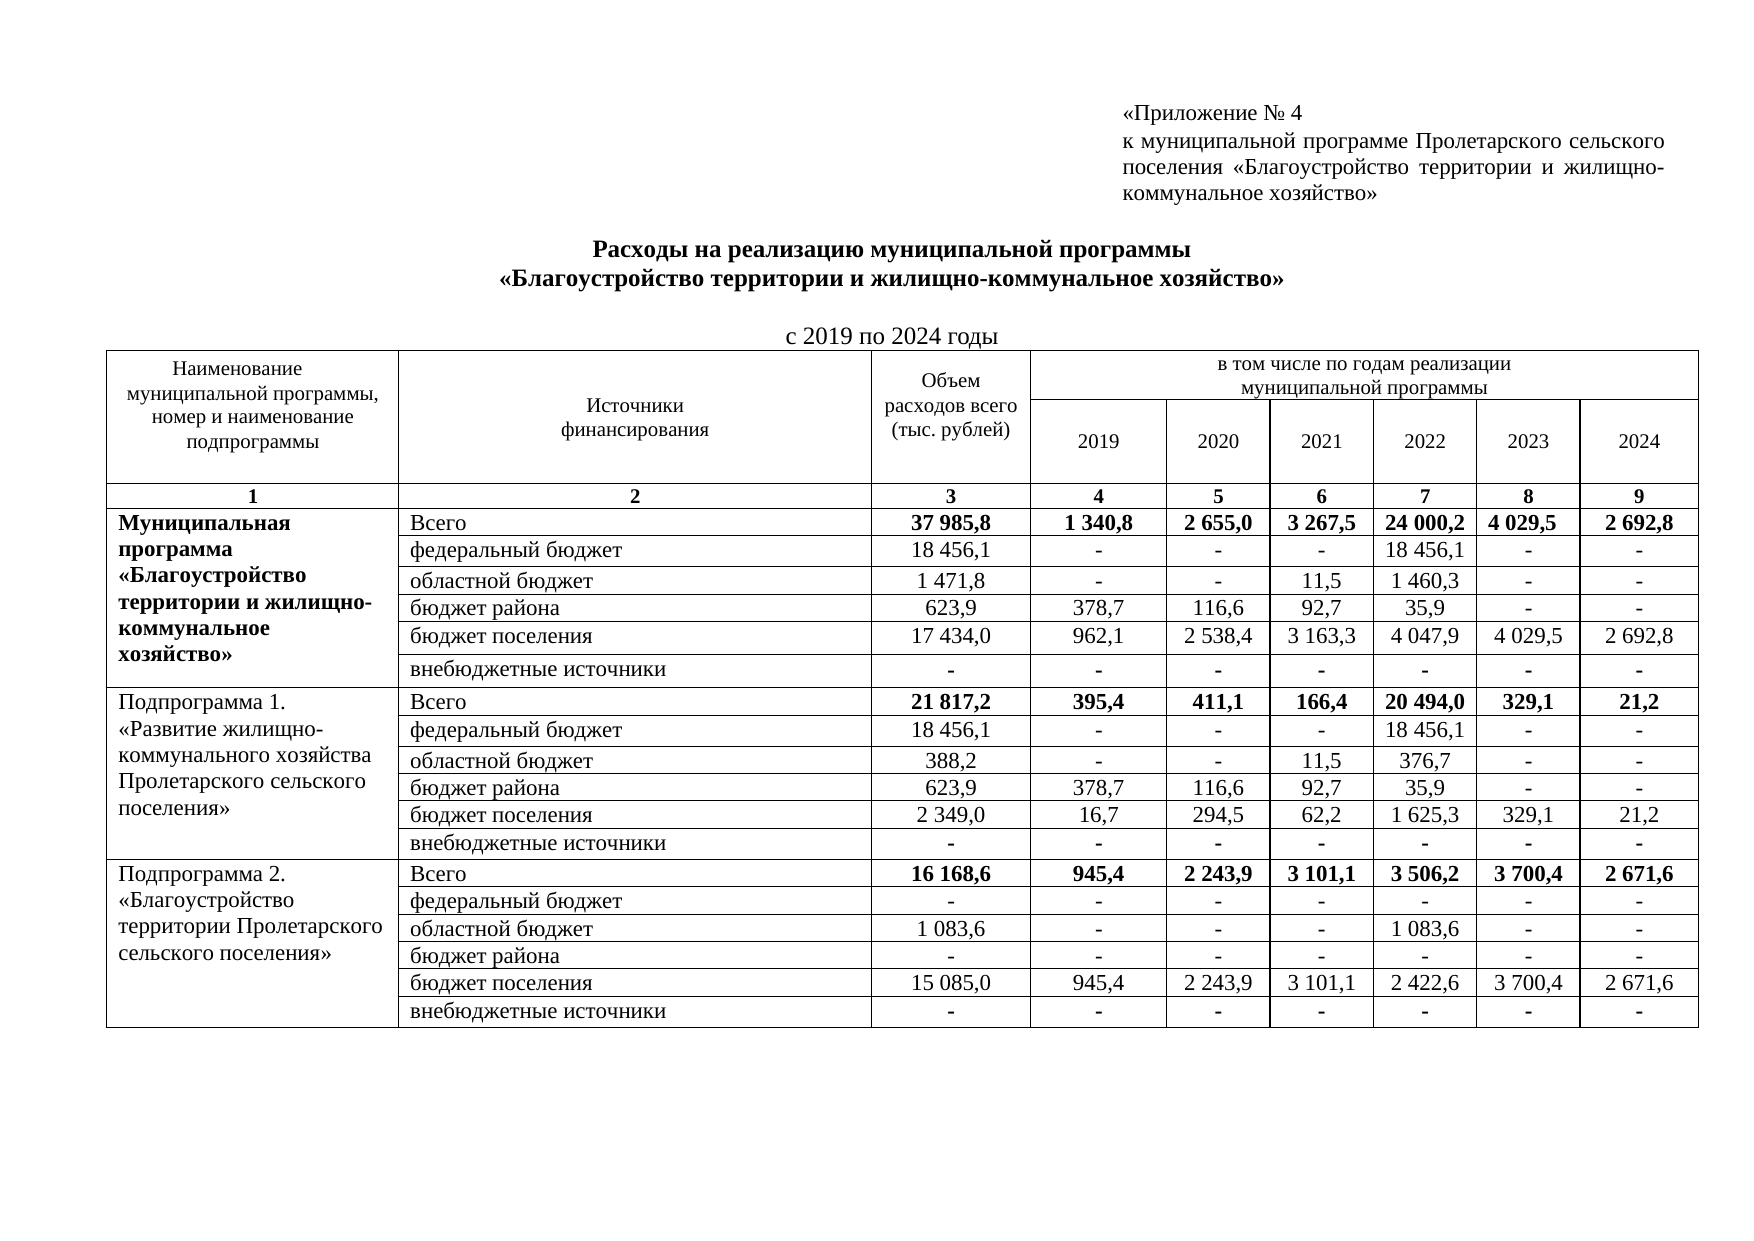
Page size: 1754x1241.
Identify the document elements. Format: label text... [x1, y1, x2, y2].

table_cell - [1581, 567, 1698, 593]
table_cell - [1271, 716, 1373, 746]
table_cell - [1167, 655, 1269, 687]
table_cell - [872, 655, 1030, 687]
table_cell - [1271, 887, 1373, 913]
table_cell 2 671,6 [1581, 969, 1698, 996]
table_cell - [1271, 829, 1373, 859]
table_cell 3 506,2 [1374, 860, 1476, 886]
table_cell - [1031, 567, 1166, 593]
text «Приложение № 4 [1122, 99, 1665, 125]
table_cell - [1031, 915, 1166, 941]
table_cell 3 101,1 [1271, 860, 1373, 886]
table_cell 35,9 [1374, 774, 1476, 800]
table_cell - [1581, 536, 1698, 566]
table_cell бюджет района [399, 774, 871, 800]
table_cell - [1581, 915, 1698, 941]
table_cell 1 471,8 [872, 567, 1030, 593]
table_cell 35,9 [1374, 595, 1476, 621]
table_cell - [1374, 942, 1476, 968]
table_cell 20 494,0 [1374, 688, 1476, 715]
table_cell 3 163,3 [1271, 622, 1373, 654]
table_cell 2019 [1031, 400, 1166, 483]
table_cell 4 029,5 [1477, 509, 1579, 535]
table_cell - [1581, 997, 1698, 1027]
table_cell - [1477, 655, 1579, 687]
table_cell - [1477, 942, 1579, 968]
table_cell - [1031, 747, 1166, 773]
table_cell - [1031, 716, 1166, 746]
table_cell 2 422,6 [1374, 969, 1476, 996]
table_cell - [1581, 887, 1698, 913]
text «Благоустройство территории и жилищно-коммунальное хозяйство» [118, 263, 1665, 292]
table_cell 18 456,1 [1374, 536, 1476, 566]
table_cell 18 456,1 [872, 716, 1030, 746]
table_cell - [1031, 887, 1166, 913]
table_cell федеральный бюджет [399, 887, 871, 913]
table_cell - [1271, 915, 1373, 941]
table_cell - [1167, 567, 1269, 593]
table_cell 7 [1374, 484, 1476, 508]
table_cell - [1374, 887, 1476, 913]
table_cell 15 085,0 [872, 969, 1030, 996]
table_cell - [1477, 829, 1579, 859]
table_cell - [1271, 942, 1373, 968]
table_cell 2 655,0 [1167, 509, 1269, 535]
table_cell 376,7 [1374, 747, 1476, 773]
table_cell - [1477, 567, 1579, 593]
table_cell - [1581, 774, 1698, 800]
table_cell 24 000,2 [1374, 509, 1476, 535]
table_cell внебюджетные источники [399, 655, 871, 687]
table_cell 3 101,1 [1271, 969, 1373, 996]
table_cell - [872, 942, 1030, 968]
table_cell 21,2 [1581, 801, 1698, 828]
table_cell Подпрограмма 2. «Благоустройство территории Пролетарского сельского поселения» [107, 860, 398, 1027]
table_cell 2022 [1374, 400, 1476, 483]
table_cell 1 083,6 [1374, 915, 1476, 941]
table_cell внебюджетные источники [399, 829, 871, 859]
table_cell 166,4 [1271, 688, 1373, 715]
table_cell 11,5 [1271, 747, 1373, 773]
table_header Наименование муниципальной программы, номер и наименование подпрограммы [107, 351, 398, 483]
table_cell - [1271, 655, 1373, 687]
table_cell - [1167, 716, 1269, 746]
table_cell 37 985,8 [872, 509, 1030, 535]
table_cell 9 [1581, 484, 1698, 508]
table_cell Всего [399, 688, 871, 715]
table_cell федеральный бюджет [399, 536, 871, 566]
table_cell - [1271, 997, 1373, 1027]
table_cell бюджет района [399, 942, 871, 968]
table_cell Всего [399, 509, 871, 535]
table_cell - [1477, 915, 1579, 941]
table_cell - [1031, 536, 1166, 566]
table_cell - [1581, 716, 1698, 746]
table_cell бюджет поселения [399, 801, 871, 828]
table_cell 411,1 [1167, 688, 1269, 715]
table_cell 92,7 [1271, 595, 1373, 621]
table_cell Муниципальная программа «Благоустройство территории и жилищно-коммунальное хозяйство» [107, 509, 398, 687]
table_cell 623,9 [872, 595, 1030, 621]
table_cell 8 [1477, 484, 1579, 508]
table_cell - [1167, 915, 1269, 941]
table_cell федеральный бюджет [399, 716, 871, 746]
table_cell Подпрограмма 1. «Развитие жилищно-коммунального хозяйства Пролетарского сельского поселения» [107, 688, 398, 859]
table_cell внебюджетные источники [399, 997, 871, 1027]
table_cell - [872, 887, 1030, 913]
table_cell 2 692,8 [1581, 622, 1698, 654]
table_cell 2 349,0 [872, 801, 1030, 828]
table_cell - [1167, 829, 1269, 859]
table_cell 2 [399, 484, 871, 508]
table_cell - [1031, 829, 1166, 859]
table_cell 329,1 [1477, 801, 1579, 828]
table_cell 2 243,9 [1167, 969, 1269, 996]
table_cell 2 692,8 [1581, 509, 1698, 535]
table_cell 2 671,6 [1581, 860, 1698, 886]
table_cell - [1031, 942, 1166, 968]
text к муниципальной программе Пролетарского сельского поселения «Благоустройство территории и жилищно-коммунальное хозяйство» [1122, 127, 1665, 206]
table_header в том числе по годам реализации муниципальной программы [1031, 351, 1698, 399]
table_cell - [1581, 942, 1698, 968]
table_cell 4 029,5 [1477, 622, 1579, 654]
table_cell - [1031, 655, 1166, 687]
table_cell 3 [872, 484, 1030, 508]
table_cell областной бюджет [399, 747, 871, 773]
table_cell 378,7 [1031, 595, 1166, 621]
table_cell 1 083,6 [872, 915, 1030, 941]
table_cell - [1167, 536, 1269, 566]
table_cell 395,4 [1031, 688, 1166, 715]
table_cell 623,9 [872, 774, 1030, 800]
table_cell Всего [399, 860, 871, 886]
table_cell 2021 [1271, 400, 1373, 483]
table_cell 116,6 [1167, 774, 1269, 800]
table_cell - [1477, 747, 1579, 773]
table_cell 4 [1031, 484, 1166, 508]
table_cell 3 700,4 [1477, 969, 1579, 996]
table_cell 1 [107, 484, 398, 508]
table_cell - [1374, 997, 1476, 1027]
table_cell 945,4 [1031, 860, 1166, 886]
table_cell - [1581, 595, 1698, 621]
table_cell 62,2 [1271, 801, 1373, 828]
table_cell - [1477, 997, 1579, 1027]
table_cell 2 538,4 [1167, 622, 1269, 654]
table_cell - [1374, 829, 1476, 859]
table_cell 962,1 [1031, 622, 1166, 654]
table_cell 21 817,2 [872, 688, 1030, 715]
table_cell - [1477, 716, 1579, 746]
table_cell - [1477, 887, 1579, 913]
table_cell 16 168,6 [872, 860, 1030, 886]
table_cell 2023 [1477, 400, 1579, 483]
table_cell - [1581, 655, 1698, 687]
table_cell 11,5 [1271, 567, 1373, 593]
table_cell - [872, 997, 1030, 1027]
table_cell - [1167, 942, 1269, 968]
table_cell областной бюджет [399, 567, 871, 593]
table_cell 1 340,8 [1031, 509, 1166, 535]
table_cell 92,7 [1271, 774, 1373, 800]
table_cell 5 [1167, 484, 1269, 508]
table_cell - [1031, 997, 1166, 1027]
table_cell - [1477, 595, 1579, 621]
table_cell 3 267,5 [1271, 509, 1373, 535]
table_cell бюджет поселения [399, 969, 871, 996]
table_cell 329,1 [1477, 688, 1579, 715]
table_cell 6 [1271, 484, 1373, 508]
table_header Объем расходов всего (тыс. рублей) [872, 351, 1030, 483]
table_cell - [1167, 997, 1269, 1027]
table_cell - [1477, 774, 1579, 800]
table_cell - [1581, 829, 1698, 859]
table_cell - [872, 829, 1030, 859]
table_cell 3 700,4 [1477, 860, 1579, 886]
table_cell 17 434,0 [872, 622, 1030, 654]
table_cell областной бюджет [399, 915, 871, 941]
table_cell - [1477, 536, 1579, 566]
table_cell 2 243,9 [1167, 860, 1269, 886]
table_cell 116,6 [1167, 595, 1269, 621]
table_cell - [1271, 536, 1373, 566]
table_cell 16,7 [1031, 801, 1166, 828]
table_cell 18 456,1 [1374, 716, 1476, 746]
text с 2019 по 2024 годы [118, 321, 1665, 349]
table_cell 18 456,1 [872, 536, 1030, 566]
table_cell бюджет района [399, 595, 871, 621]
table_cell 21,2 [1581, 688, 1698, 715]
table_cell - [1167, 887, 1269, 913]
table_cell 1 625,3 [1374, 801, 1476, 828]
table_cell 2020 [1167, 400, 1269, 483]
table_cell 294,5 [1167, 801, 1269, 828]
table_cell 945,4 [1031, 969, 1166, 996]
table_cell 388,2 [872, 747, 1030, 773]
table_cell 378,7 [1031, 774, 1166, 800]
table_cell 1 460,3 [1374, 567, 1476, 593]
table_cell - [1374, 655, 1476, 687]
table_cell 4 047,9 [1374, 622, 1476, 654]
table_cell - [1581, 747, 1698, 773]
table_header Источники финансирования [399, 351, 871, 483]
table_cell бюджет поселения [399, 622, 871, 654]
table_cell 2024 [1581, 400, 1698, 483]
text Расходы на реализацию муниципальной программы [118, 234, 1665, 263]
table_cell - [1167, 747, 1269, 773]
